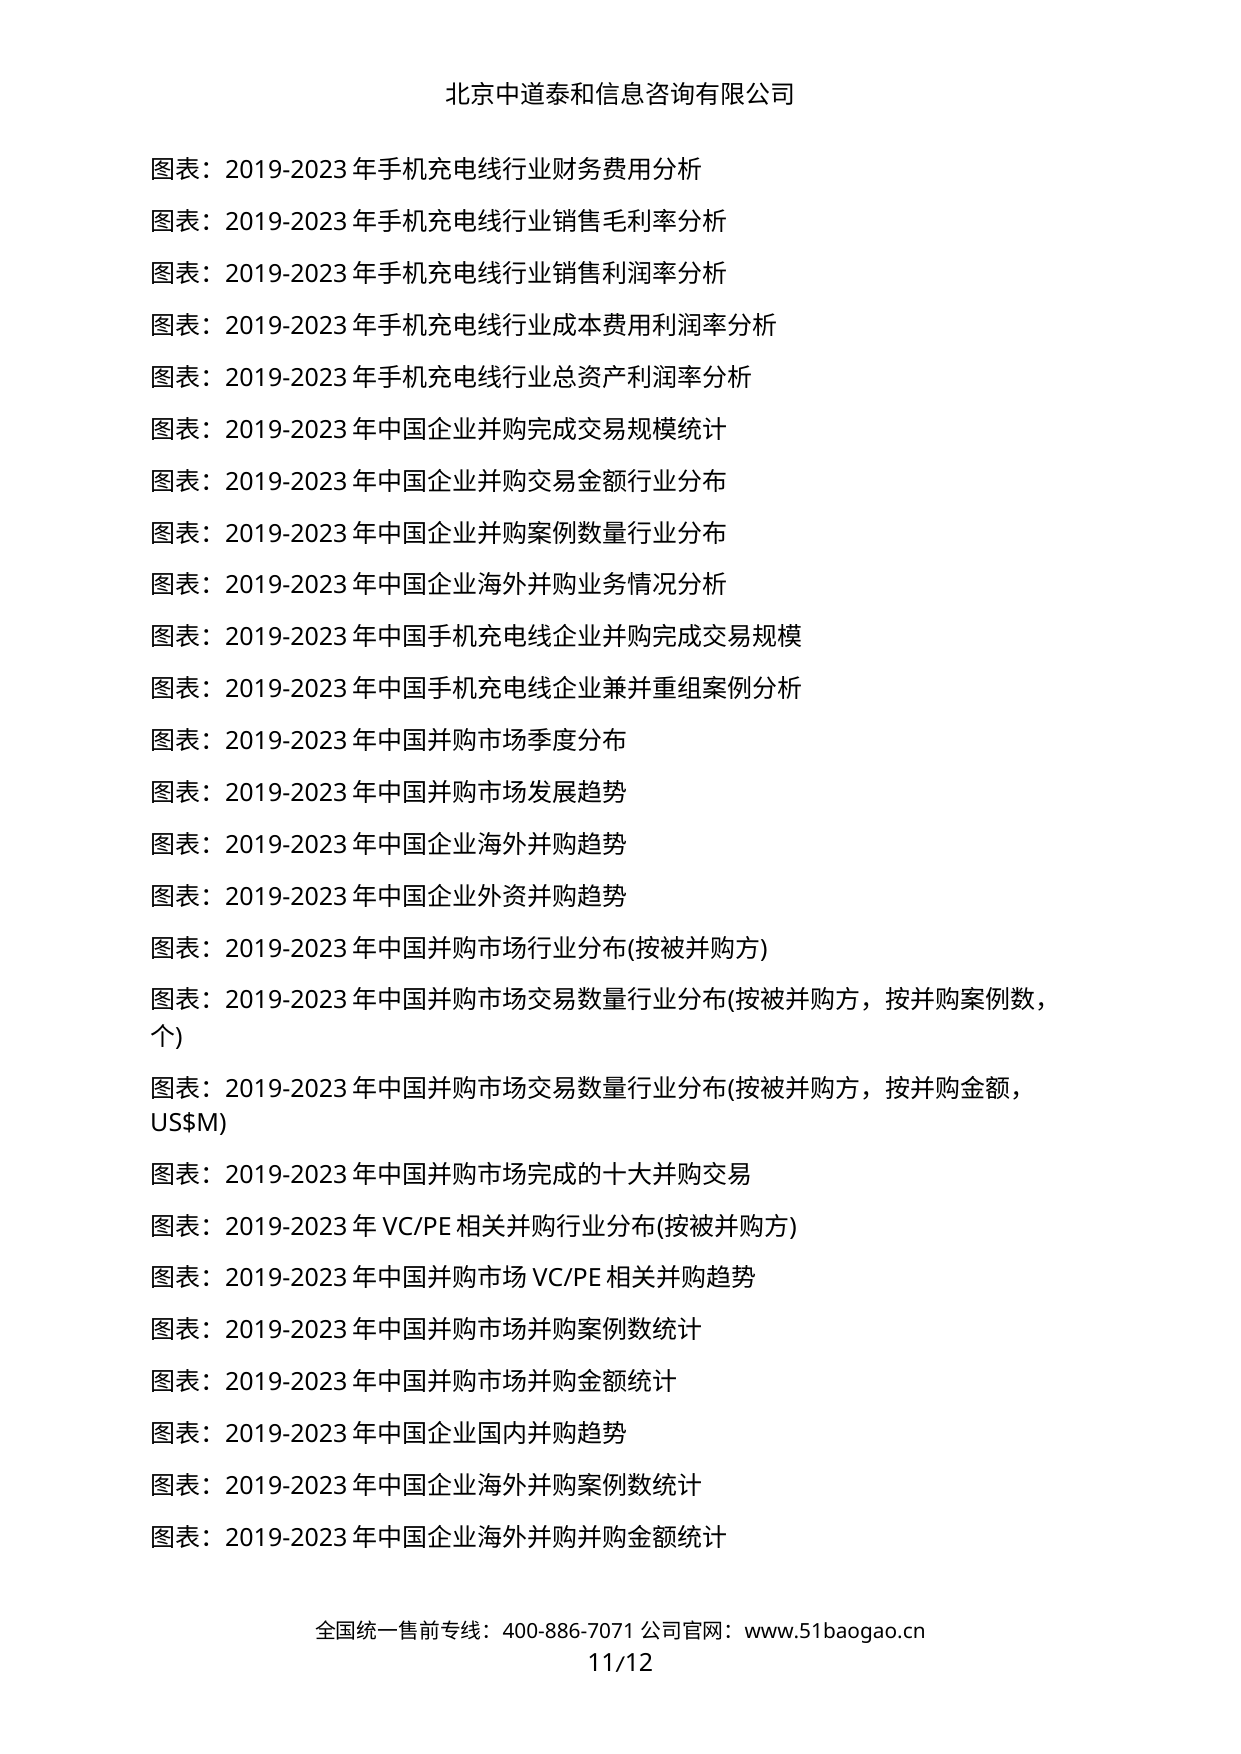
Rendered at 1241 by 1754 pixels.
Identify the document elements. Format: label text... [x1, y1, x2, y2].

text 图表：2019-2023年中国并购市场VC/PE相关并购趋势 [150, 1258, 1090, 1294]
text 图表：2019-2023年中国并购市场季度分布 [150, 721, 1090, 757]
text 图表：2019-2023年中国企业海外并购业务情况分析 [150, 565, 1090, 601]
text 图表：2019-2023年中国手机充电线企业兼并重组案例分析 [150, 669, 1090, 705]
text 图表：2019-2023年中国企业并购交易金额行业分布 [150, 461, 1090, 497]
text 图表：2019-2023年中国企业并购案例数量行业分布 [150, 513, 1090, 549]
text 图表：2019-2023年手机充电线行业财务费用分析 [150, 150, 1090, 186]
text 图表：2019-2023年中国企业海外并购趋势 [150, 824, 1090, 861]
text 图表：2019-2023年中国企业外资并购趋势 [150, 876, 1090, 912]
text 图表：2019-2023年中国企业并购完成交易规模统计 [150, 409, 1090, 446]
text 图表：2019-2023年中国企业海外并购案例数统计 [150, 1465, 1090, 1502]
text 图表：2019-2023年手机充电线行业销售毛利率分析 [150, 202, 1090, 238]
text 图表：2019-2023年中国并购市场交易数量行业分布(按被并购方，按并购金额，US$M) [150, 1068, 1090, 1138]
text 图表：2019-2023年中国并购市场发展趋势 [150, 772, 1090, 809]
text 图表：2019-2023年中国并购市场并购案例数统计 [150, 1310, 1090, 1346]
text 图表：2019-2023年手机充电线行业总资产利润率分析 [150, 357, 1090, 394]
text 图表：2019-2023年中国并购市场行业分布(按被并购方) [150, 928, 1090, 964]
text 图表：2019-2023年中国手机充电线企业并购完成交易规模 [150, 617, 1090, 653]
text 图表：2019-2023年中国企业国内并购趋势 [150, 1413, 1090, 1450]
text 图表：2019-2023年中国并购市场交易数量行业分布(按被并购方，按并购案例数，个) [150, 980, 1090, 1052]
text 图表：2019-2023年VC/PE相关并购行业分布(按被并购方) [150, 1206, 1090, 1242]
text 图表：2019-2023年手机充电线行业成本费用利润率分析 [150, 306, 1090, 342]
text 图表：2019-2023年手机充电线行业销售利润率分析 [150, 254, 1090, 290]
text 图表：2019-2023年中国并购市场完成的十大并购交易 [150, 1154, 1090, 1190]
text 图表：2019-2023年中国企业海外并购并购金额统计 [150, 1517, 1090, 1553]
text 图表：2019-2023年中国并购市场并购金额统计 [150, 1362, 1090, 1398]
